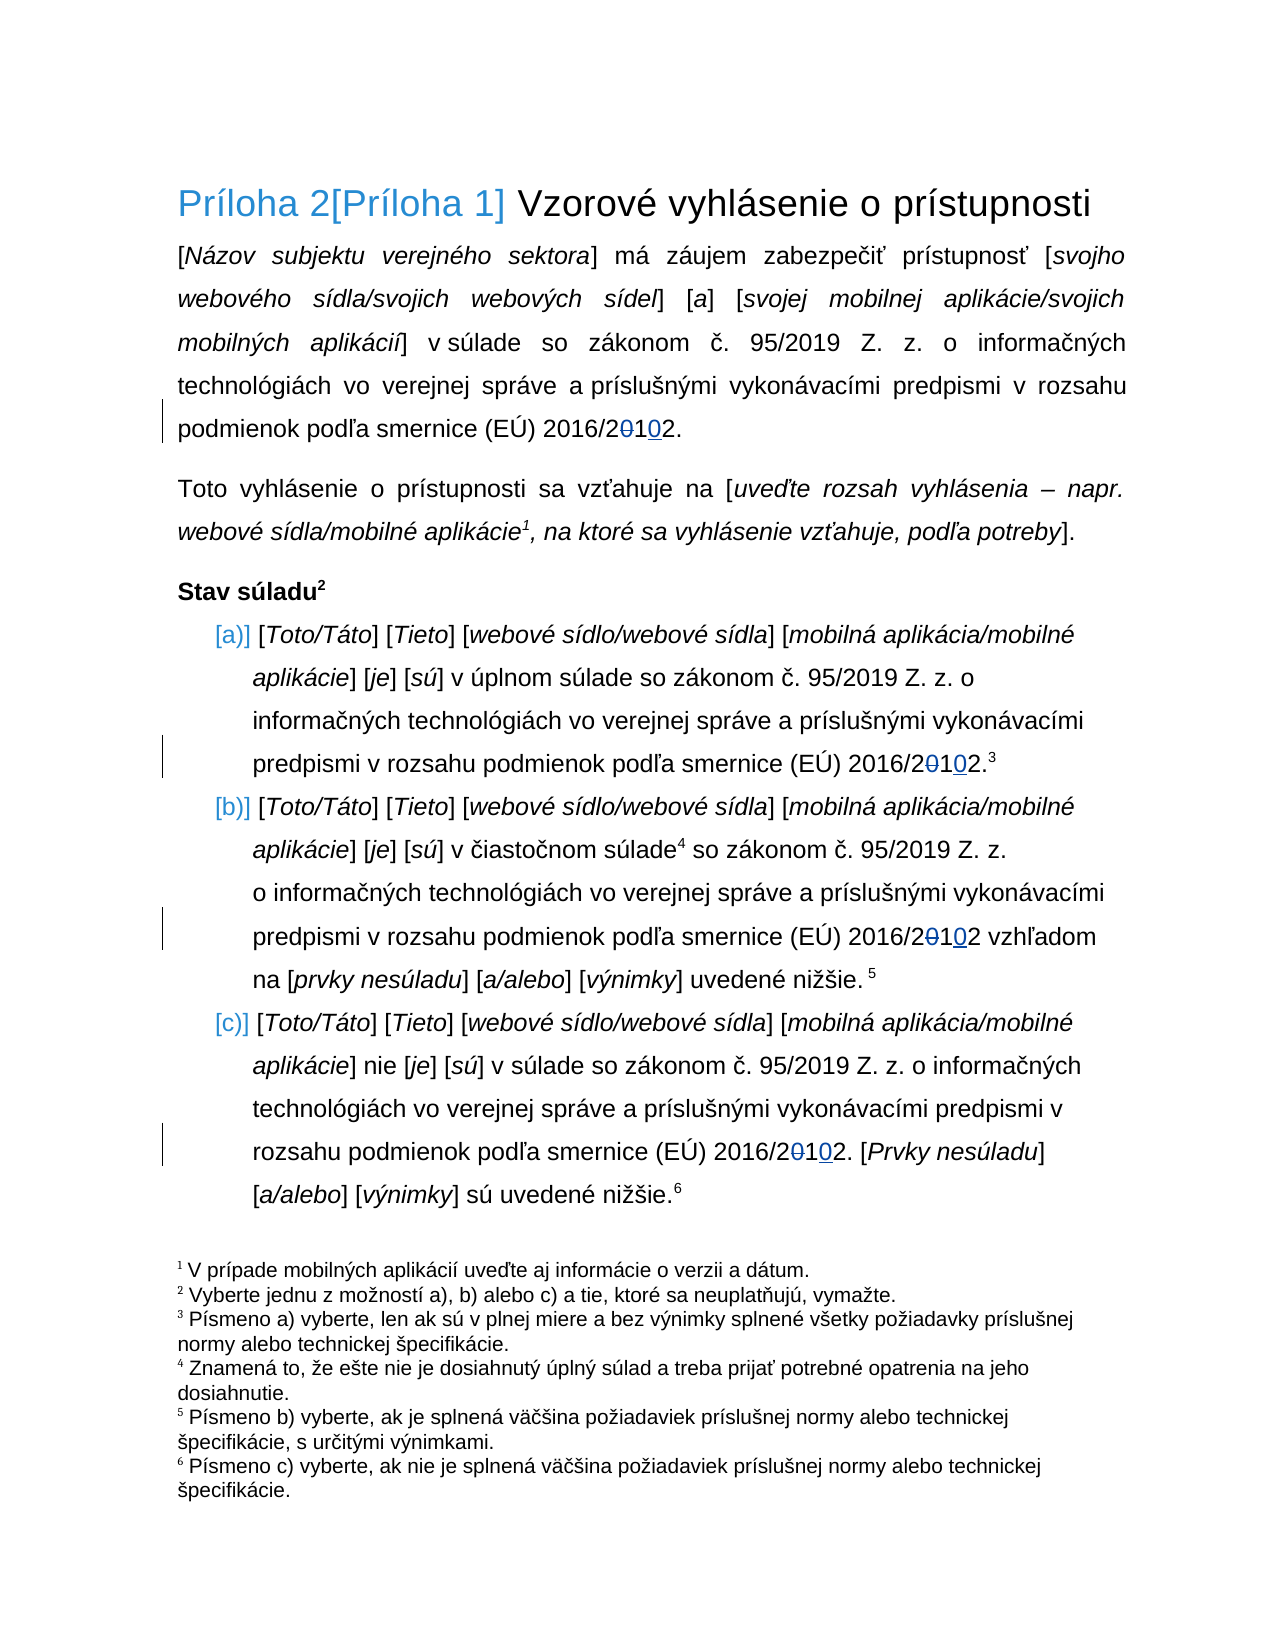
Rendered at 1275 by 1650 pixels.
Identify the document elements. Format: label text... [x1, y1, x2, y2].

text Toto vyhlásenie o prístupnosti sa vzťahuje na [uveďte rozsah vyhlásenia – napr. webové sídla/mobilné aplikácie, na ktoré sa vyhlásenie vzťahuje, podľa potreby]. [177, 473, 1127, 545]
text Vzorové vyhlásenie o prístupnosti [177, 181, 1127, 224]
subtitle Stav súladu [177, 576, 1127, 605]
list [Toto/Táto] [Tieto] [webové sídlo/webové sídla] [mobilná aplikácia/mobilné aplikácie] [je] [sú] v úplnom súlade so zákonom č. 95/2019 Z. z. o informačných technológiách vo verejnej správe a príslušnými vykonávacími predpismi v rozsahu podmienok podľa smernice (EÚ) 2016/212. [215, 619, 1127, 778]
list [Toto/Táto] [Tieto] [webové sídlo/webové sídla] [mobilná aplikácia/mobilné aplikácie] nie [je] [sú] v súlade so zákonom č. 95/2019 Z. z. o informačných technológiách vo verejnej správe a príslušnými vykonávacími predpismi v rozsahu podmienok podľa smernice (EÚ) 2016/212. [Prvky nesúladu] [a/alebo] [výnimky] sú uvedené nižšie. [215, 1008, 1127, 1209]
text [Názov subjektu verejného sektora] má záujem zabezpečiť prístupnosť [svojho webového sídla/svojich webových sídel] [a] [svojej mobilnej aplikácie/svojich mobilných aplikácií] v súlade so zákonom č. 95/2019 Z. z. o informačných technológiách vo verejnej správe a príslušnými vykonávacími predpismi v rozsahu podmienok podľa smernice (EÚ) 2016/212. [177, 241, 1127, 442]
list [Toto/Táto] [Tieto] [webové sídlo/webové sídla] [mobilná aplikácia/mobilné aplikácie] [je] [sú] v čiastočnom súlade so zákonom č. 95/2019 Z. z. o informačných technológiách vo verejnej správe a príslušnými vykonávacími predpismi v rozsahu podmienok podľa smernice (EÚ) 2016/212 vzhľadom na [prvky nesúladu] [a/alebo] [výnimky] uvedené nižšie. [215, 792, 1127, 993]
